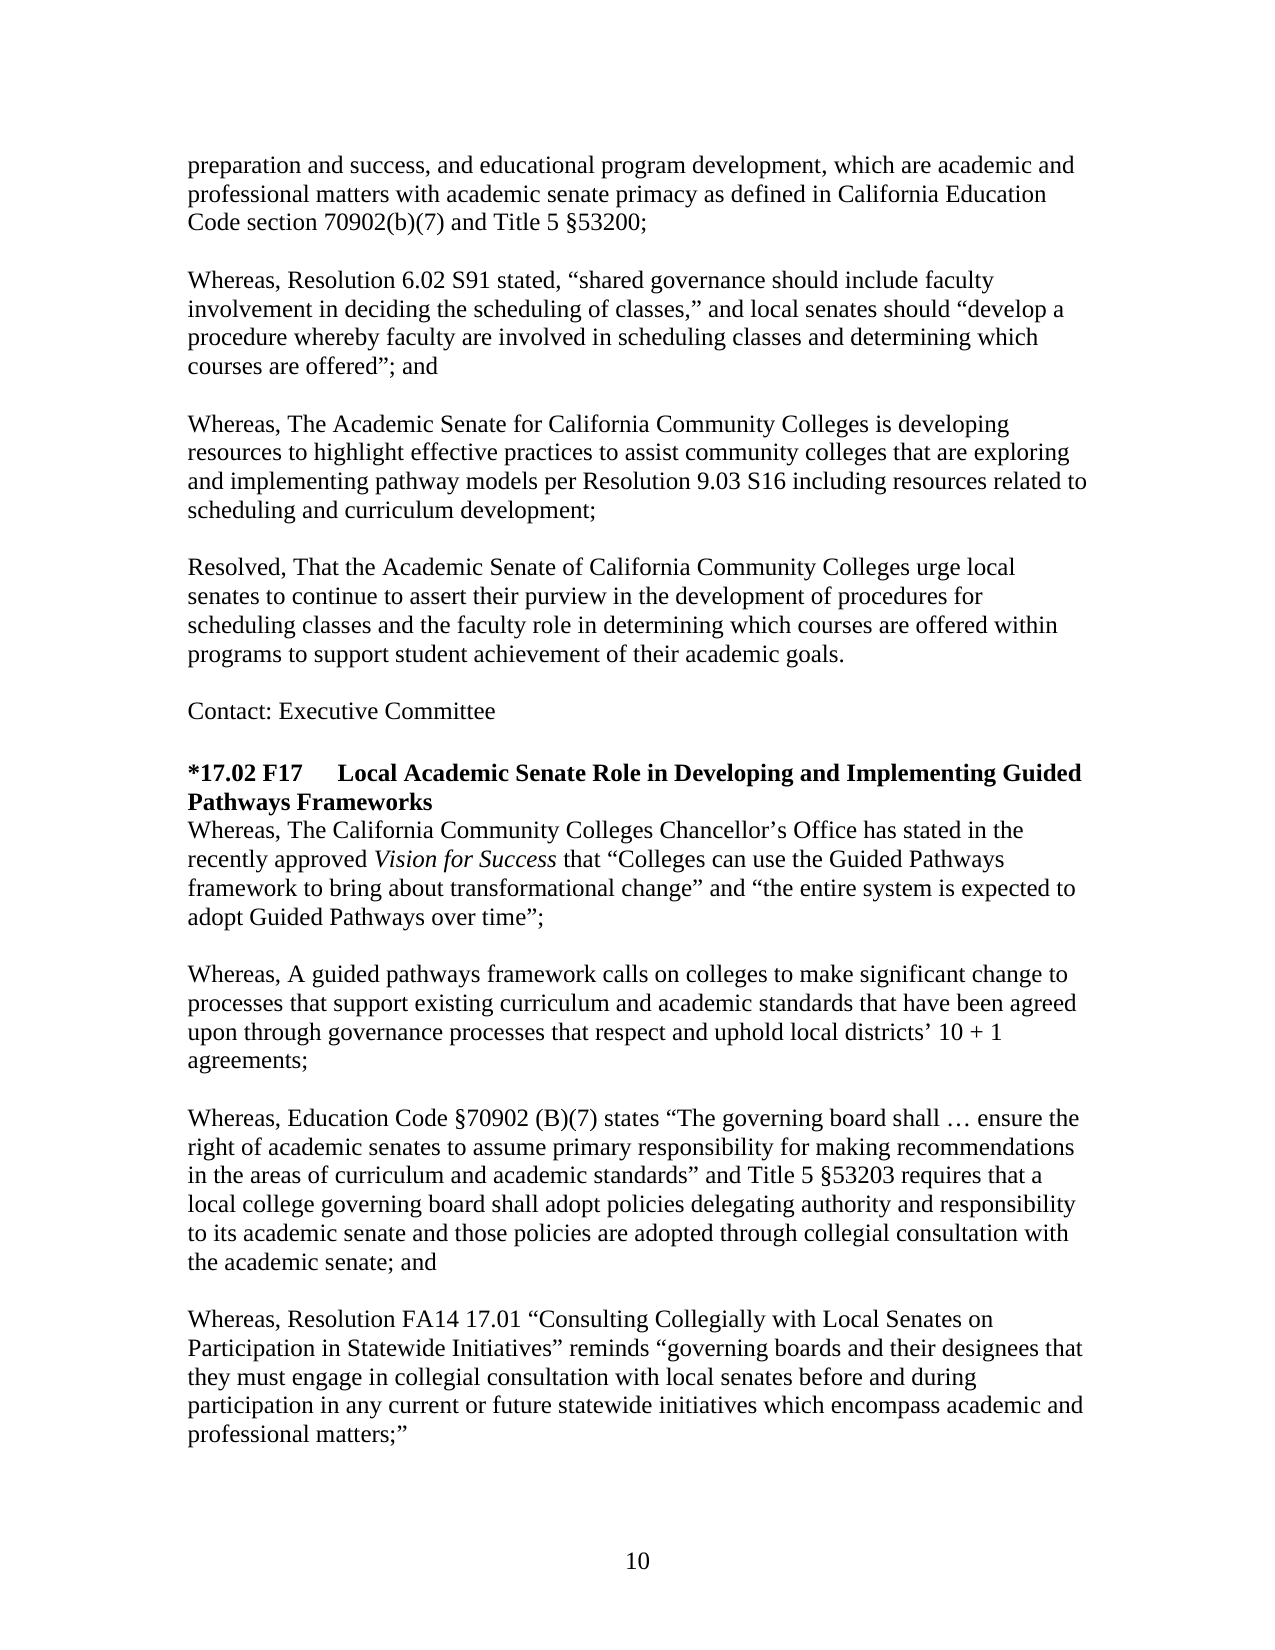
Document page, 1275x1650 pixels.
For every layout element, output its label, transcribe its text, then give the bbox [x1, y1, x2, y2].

text Whereas, A guided pathways framework calls on colleges to make significant change to processes that support existing curriculum and academic standards that have been agreed upon through governance processes that respect and uphold local districts’ 10 + 1 agreements; [187, 959, 1087, 1074]
text Whereas, Resolution FA14 17.01 “Consulting Collegially with Local Senates on Participation in Statewide Initiatives” reminds “governing boards and their designees that they must engage in collegial consultation with local senates before and during participation in any current or future statewide initiatives which encompass academic and professional matters;” [187, 1304, 1087, 1477]
text Whereas, The California Community Colleges Chancellor’s Office has stated in the recently approved Vision for Success that “Colleges can use the Guided Pathways framework to bring about transformational change” and “the entire system is expected to adopt Guided Pathways over time”; [187, 815, 1087, 930]
text Whereas, The Academic Senate for California Community Colleges is developing resources to highlight effective practices to assist community colleges that are exploring and implementing pathway models per Resolution 9.03 S16 including resources related to scheduling and curriculum development; [187, 409, 1087, 524]
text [187, 150, 1087, 236]
title *17.02 F17 Local Academic Senate Role in Developing and Implementing Guided Pathways Frameworks [187, 758, 1087, 815]
text Whereas, Education Code §70902 (B)(7) states “The governing board shall … ensure the right of academic senates to assume primary responsibility for making recommendations in the areas of curriculum and academic standards” and Title 5 §53203 requires that a local college governing board shall adopt policies delegating authority and responsibility to its academic senate and those policies are adopted through collegial consultation with the academic senate; and [187, 1103, 1087, 1275]
text Contact: Executive Committee [187, 696, 1087, 725]
text Resolved, That the Academic Senate of California Community Colleges urge local senates to continue to assert their purview in the development of procedures for scheduling classes and the faculty role in determining which courses are offered within programs to support student achievement of their academic goals. [187, 552, 1087, 667]
text Whereas, Resolution 6.02 S91 stated, “shared governance should include faculty involvement in deciding the scheduling of classes,” and local senates should “develop a procedure whereby faculty are involved in scheduling classes and determining which courses are offered”; and [187, 265, 1087, 380]
